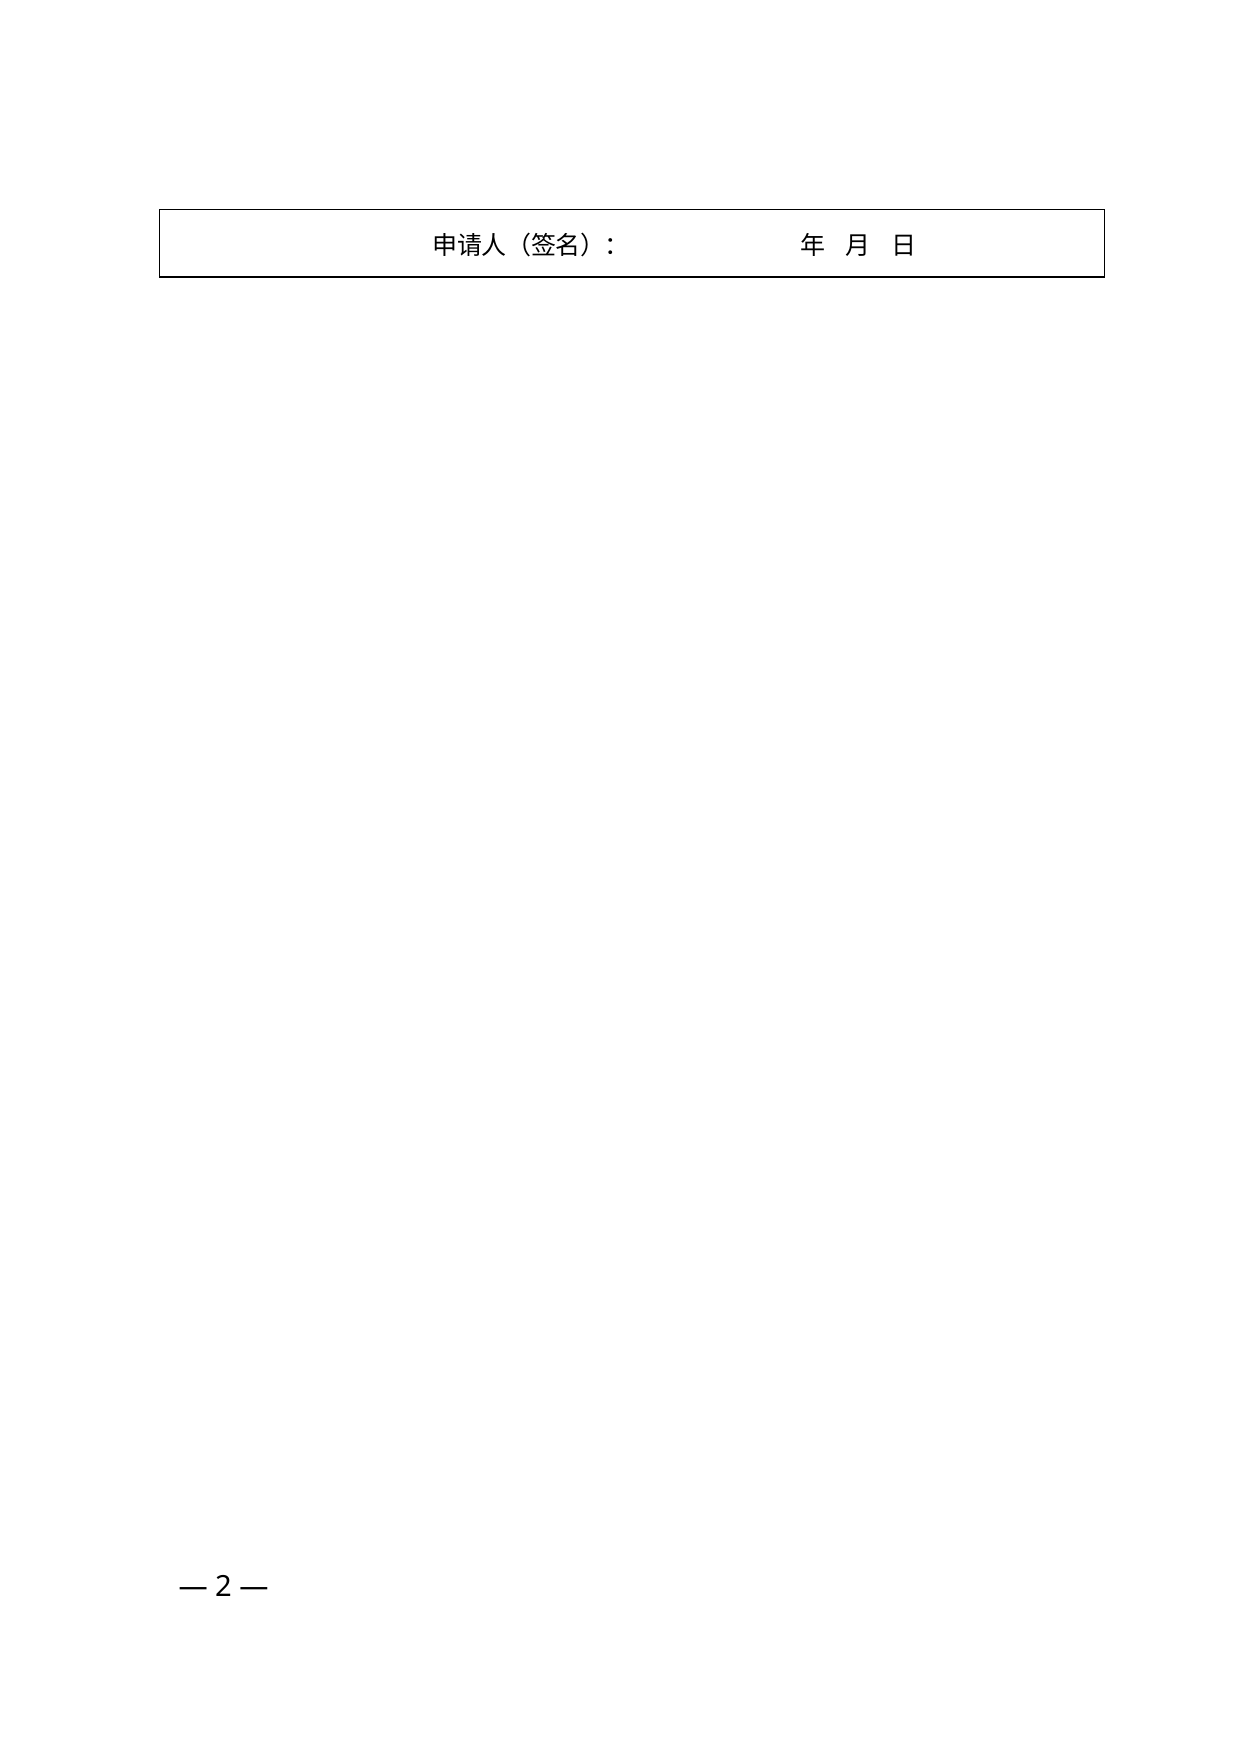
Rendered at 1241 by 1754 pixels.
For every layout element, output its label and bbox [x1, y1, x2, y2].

table_cell [160, 210, 1104, 276]
